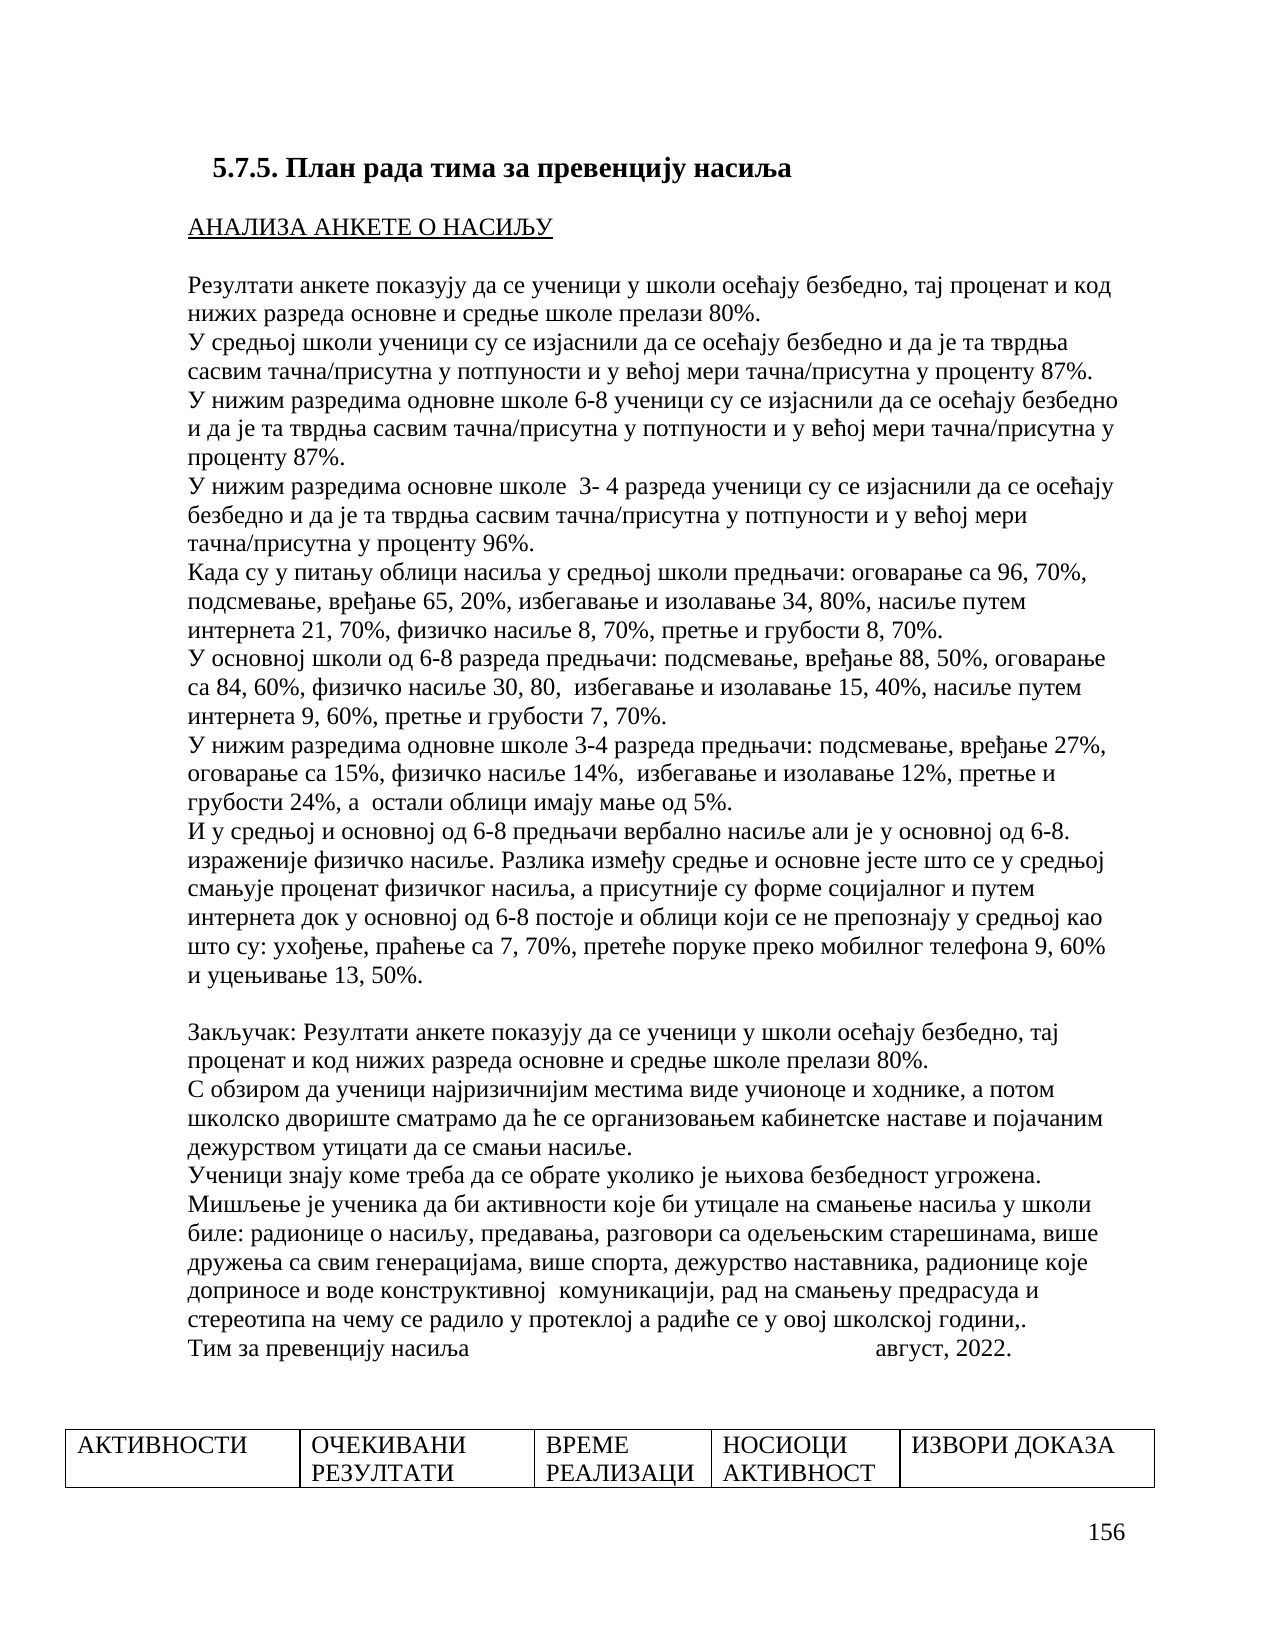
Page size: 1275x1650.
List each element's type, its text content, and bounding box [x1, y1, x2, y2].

text Тим за превенцију насиља август, 2022. [187, 1333, 1125, 1362]
subtitle 5.7.5. План рада тима за превенцију насиља [212, 150, 1125, 183]
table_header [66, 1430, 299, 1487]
text И у средњој и основној од 6-8 предњачи вербално насиље али је у основној од 6-8. израженије физичко насиље. Разлика између средње и основне јесте што се у средњој смањује проценат физичког насиља, а присутније су форме социјалног и путем интернета док у основној од 6-8 постоје и облици који се не препознају у средњој као што су: ухођење, праћење са 7, 70%, претеће поруке преко мобилног телефона 9, 60% и уцењивање 13, 50%. [187, 816, 1125, 988]
text Резултати анкете показују да се ученици у школи осећају безбедно, тај проценат и код нижих разреда основне и средње школе прелази 80%. [187, 270, 1125, 327]
text АНАЛИЗА АНКЕТЕ О НАСИЉУ [187, 212, 1125, 241]
text У нижим разредима основне школе 3- 4 разреда ученици су се изјаснили да се осећају безбедно и да је та тврдња сасвим тачна/присутна у потпуности и у већој мери тачна/присутна у проценту 96%. [187, 471, 1125, 557]
text Мишљење је ученика да би активности које би утицале на смањење насиља у школи биле: радионице о насиљу, предавања, разговори са одељењским старешинама, више дружења са свим генерацијама, више спорта, дежурство наставника, радионице које доприносе и воде конструктивној комуникацији, рад на смањењу предрасуда и стереотипа на чему се радило у протеклој а радиће се у овој школској години,. [187, 1189, 1125, 1333]
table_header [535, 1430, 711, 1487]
text У основној школи од 6-8 разреда предњачи: подсмевање, вређање 88, 50%, оговарање са 84, 60%, физичко насиље 30, 80, избегавање и изолавање 15, 40%, насиље путем интернета 9, 60%, претње и грубости 7, 70%. [187, 643, 1125, 730]
text У нижим разредима одновне школе 3-4 разреда предњачи: подсмевање, вређање 27%, оговарање са 15%, физичко насиље 14%, избегавање и изолавање 12%, претње и грубости 24%, а остали облици имају мање од 5%. [187, 730, 1125, 816]
text У нижим разредима одновне школе 6-8 ученици су се изјаснили да се осећају безбедно и да је та тврдња сасвим тачна/присутна у потпуности и у већој мери тачна/присутна у проценту 87%. [187, 385, 1125, 471]
text Када су у питању облици насиља у средњој школи предњачи: оговарање са 96, 70%, подсмевање, вређање 65, 20%, избегавање и изолавање 34, 80%, насиље путем интернета 21, 70%, физичко насиље 8, 70%, претње и грубости 8, 70%. [187, 557, 1125, 643]
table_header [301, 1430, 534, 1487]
text У средњој школи ученици су се изјаснили да се осећају безбедно и да је та тврдња сасвим тачна/присутна у потпуности и у већој мери тачна/присутна у проценту 87%. [187, 327, 1125, 385]
text С обзиром да ученици најризичнијим местима виде учионоце и ходнике, а потом школско двориште сматрамо да ће се организовањем кабинетске наставе и појачаним дежурством утицати да се смањи насиље. [187, 1074, 1125, 1160]
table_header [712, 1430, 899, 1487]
text Ученици знају коме треба да се обрате уколико је њихова безбедност угрожена. [187, 1160, 1125, 1189]
text Закључак: Резултати анкете показују да се ученици у школи осећају безбедно, тај проценат и код нижих разреда основне и средње школе прелази 80%. [187, 1017, 1125, 1074]
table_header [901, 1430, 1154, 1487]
